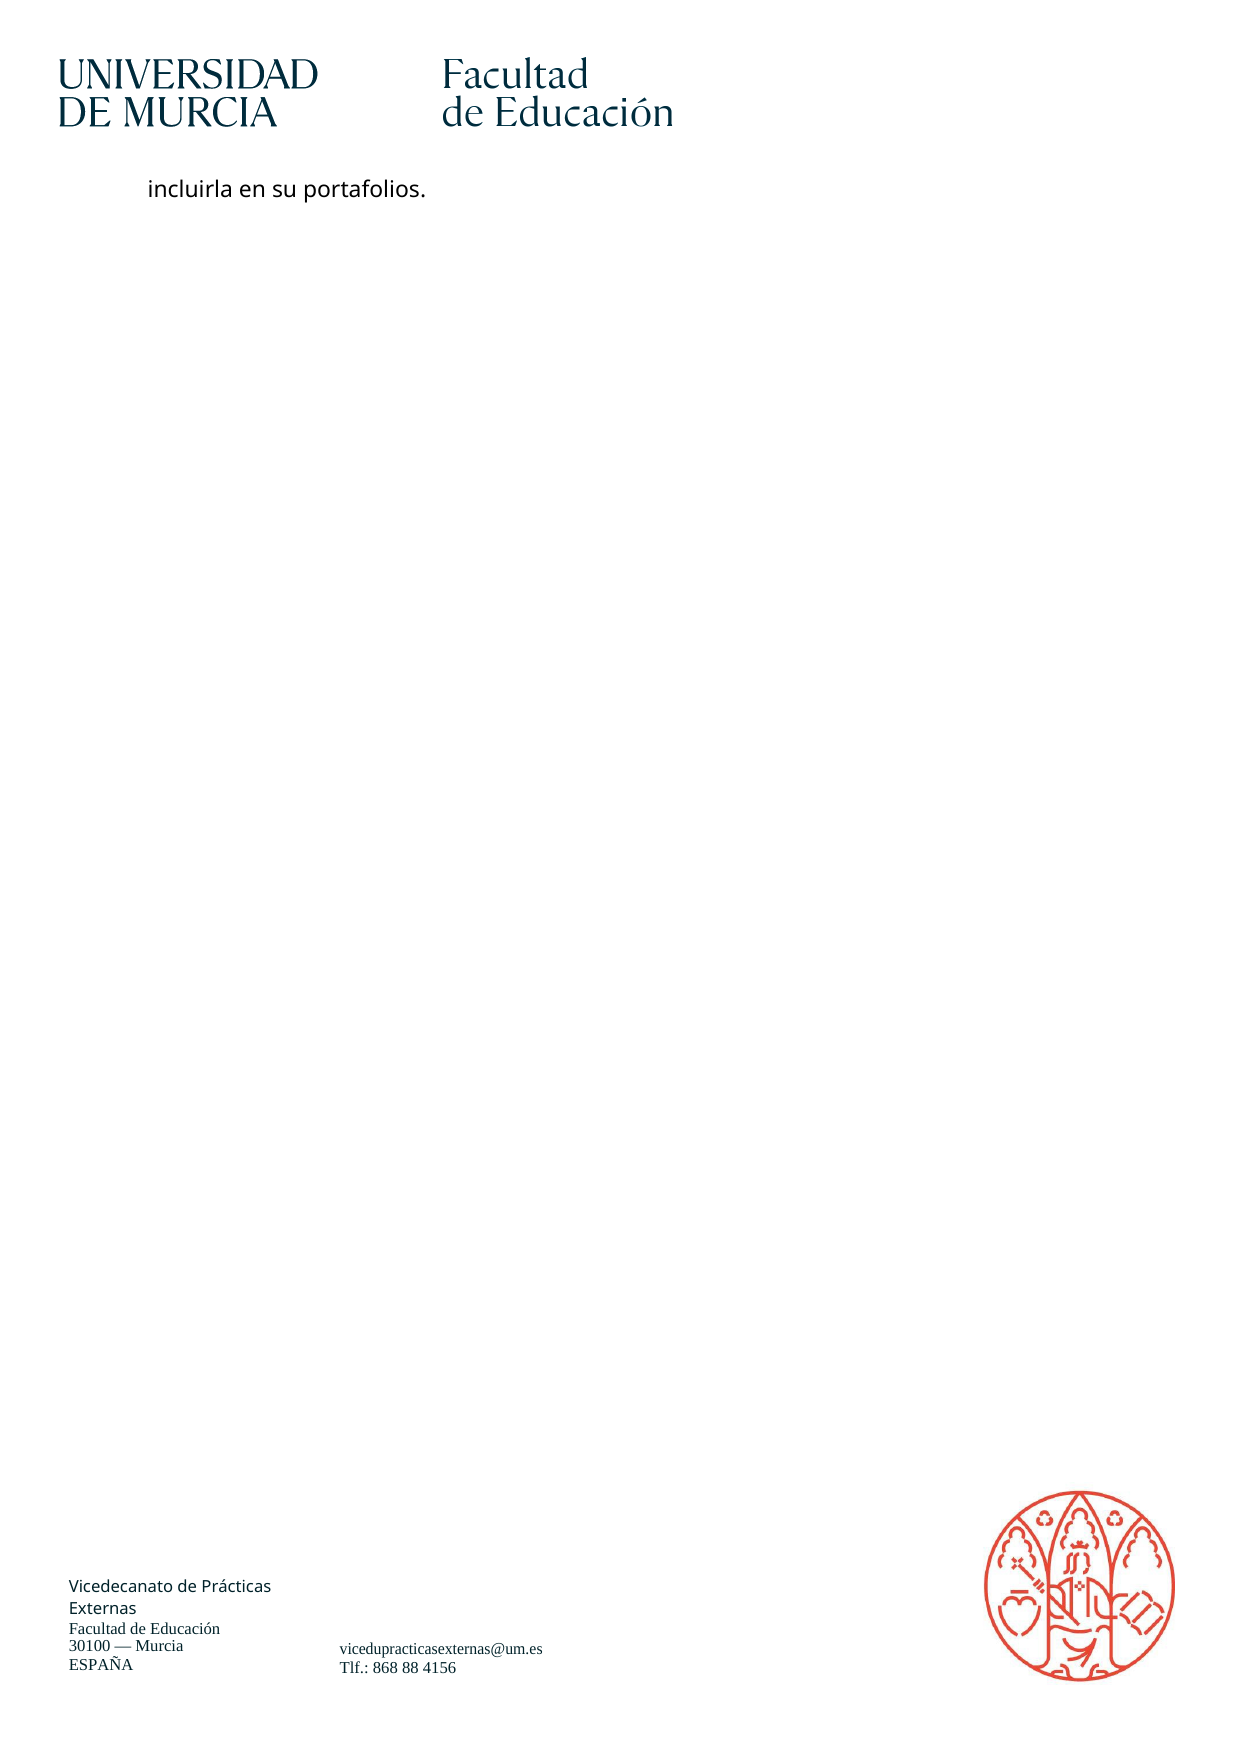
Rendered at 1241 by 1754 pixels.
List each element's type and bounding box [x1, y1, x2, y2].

picture [258, 105, 266, 114]
picture [59, 57, 673, 127]
text [147, 173, 1093, 204]
picture [194, 113, 206, 127]
picture [982, 1482, 1176, 1685]
picture [255, 117, 270, 127]
